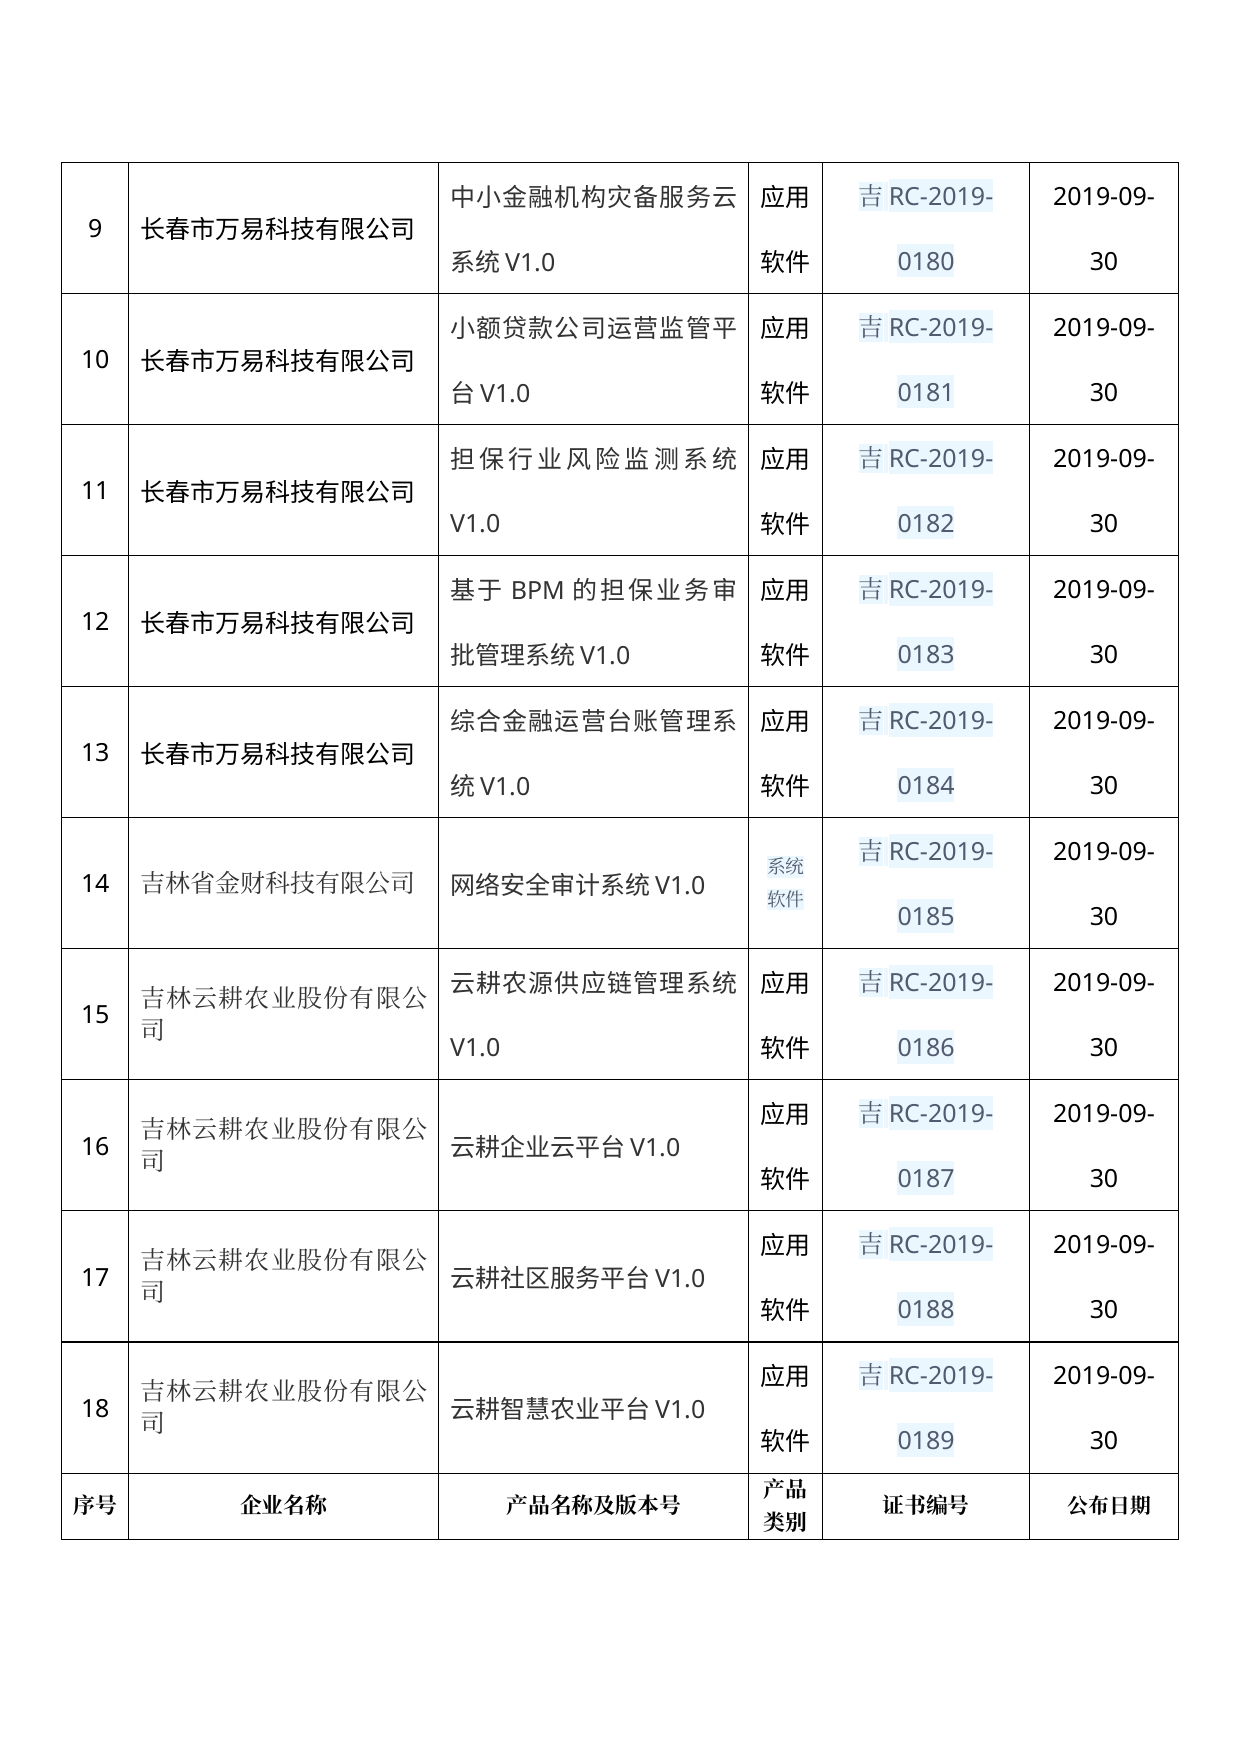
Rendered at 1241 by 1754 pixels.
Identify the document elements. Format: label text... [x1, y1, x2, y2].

table_cell 公布日期 [1030, 1474, 1178, 1538]
table_cell 14 [62, 818, 128, 948]
table_cell 2019-09-30 [1030, 425, 1178, 555]
table_cell 16 [62, 1080, 128, 1210]
table_cell 2019-09-30 [1030, 556, 1178, 686]
table_cell 云耕社区服务平台V1.0 [439, 1211, 748, 1341]
table_cell 吉RC-2019-0180 [823, 163, 1029, 293]
table_cell 应用 软件 [749, 1343, 822, 1472]
table_cell 吉RC-2019-0189 [823, 1343, 1029, 1472]
table_cell 吉林云耕农业股份有限公司 [129, 1343, 438, 1472]
table_cell 吉RC-2019-0187 [823, 1080, 1029, 1210]
table_cell 系统软件 [749, 818, 822, 948]
table_cell 证书编号 [823, 1474, 1029, 1538]
table_cell 云耕智慧农业平台V1.0 [439, 1343, 748, 1472]
table_cell 应用 软件 [749, 687, 822, 817]
table_cell 长春市万易科技有限公司 [129, 425, 438, 555]
table_cell 小额贷款公司运营监管平台V1.0 [439, 294, 748, 424]
table_cell 2019-09-30 [1030, 294, 1178, 424]
table_cell 10 [62, 294, 128, 424]
table_cell 吉RC-2019-0184 [823, 687, 1029, 817]
table_cell 云耕企业云平台V1.0 [439, 1080, 748, 1210]
table_cell 9 [62, 163, 128, 293]
table_cell 应用 软件 [749, 425, 822, 555]
table_cell 2019-09-30 [1030, 687, 1178, 817]
table_cell 长春市万易科技有限公司 [129, 556, 438, 686]
table_cell 吉林云耕农业股份有限公司 [129, 1211, 438, 1341]
table_cell 2019-09-30 [1030, 1211, 1178, 1341]
table_cell 吉林云耕农业股份有限公司 [129, 1080, 438, 1210]
table_cell 13 [62, 687, 128, 817]
table_cell 2019-09-30 [1030, 818, 1178, 948]
table_cell 吉RC-2019-0188 [823, 1211, 1029, 1341]
table_cell 网络安全审计系统V1.0 [439, 818, 748, 948]
table_cell 序号 [62, 1474, 128, 1538]
table_cell 18 [62, 1343, 128, 1472]
table_cell 12 [62, 556, 128, 686]
table_cell 应用 软件 [749, 1211, 822, 1341]
table_cell 吉RC-2019-0183 [823, 556, 1029, 686]
table_cell 应用 软件 [749, 556, 822, 686]
table_cell 17 [62, 1211, 128, 1341]
table_cell 产品 类别 [749, 1474, 822, 1538]
table_cell 吉林省金财科技有限公司 [129, 818, 438, 948]
table_cell 应用 软件 [749, 163, 822, 293]
table_cell 应用 软件 [749, 949, 822, 1079]
table_cell 企业名称 [129, 1474, 438, 1538]
table_cell 吉RC-2019-0182 [823, 425, 1029, 555]
table_cell 长春市万易科技有限公司 [129, 294, 438, 424]
table_cell 云耕农源供应链管理系统V1.0 [439, 949, 748, 1079]
table_cell 长春市万易科技有限公司 [129, 163, 438, 293]
table_cell 吉林云耕农业股份有限公司 [129, 949, 438, 1079]
table_cell 2019-09-30 [1030, 949, 1178, 1079]
table_cell 2019-09-30 [1030, 1080, 1178, 1210]
table_cell 产品名称及版本号 [439, 1474, 748, 1538]
table_cell 2019-09-30 [1030, 1343, 1178, 1472]
table_cell 担保行业风险监测系统V1.0 [439, 425, 748, 555]
table_cell 中小金融机构灾备服务云系统V1.0 [439, 163, 748, 293]
table_cell 基于BPM的担保业务审批管理系统V1.0 [439, 556, 748, 686]
table_cell 应用 软件 [749, 1080, 822, 1210]
table_cell 吉RC-2019-0181 [823, 294, 1029, 424]
table_cell 15 [62, 949, 128, 1079]
table_cell 2019-09-30 [1030, 163, 1178, 293]
table_cell 长春市万易科技有限公司 [129, 687, 438, 817]
table_cell 11 [62, 425, 128, 555]
table_cell 综合金融运营台账管理系统V1.0 [439, 687, 748, 817]
table_cell 吉RC-2019-0185 [823, 818, 1029, 948]
table_cell 吉RC-2019-0186 [823, 949, 1029, 1079]
table_cell 应用 软件 [749, 294, 822, 424]
